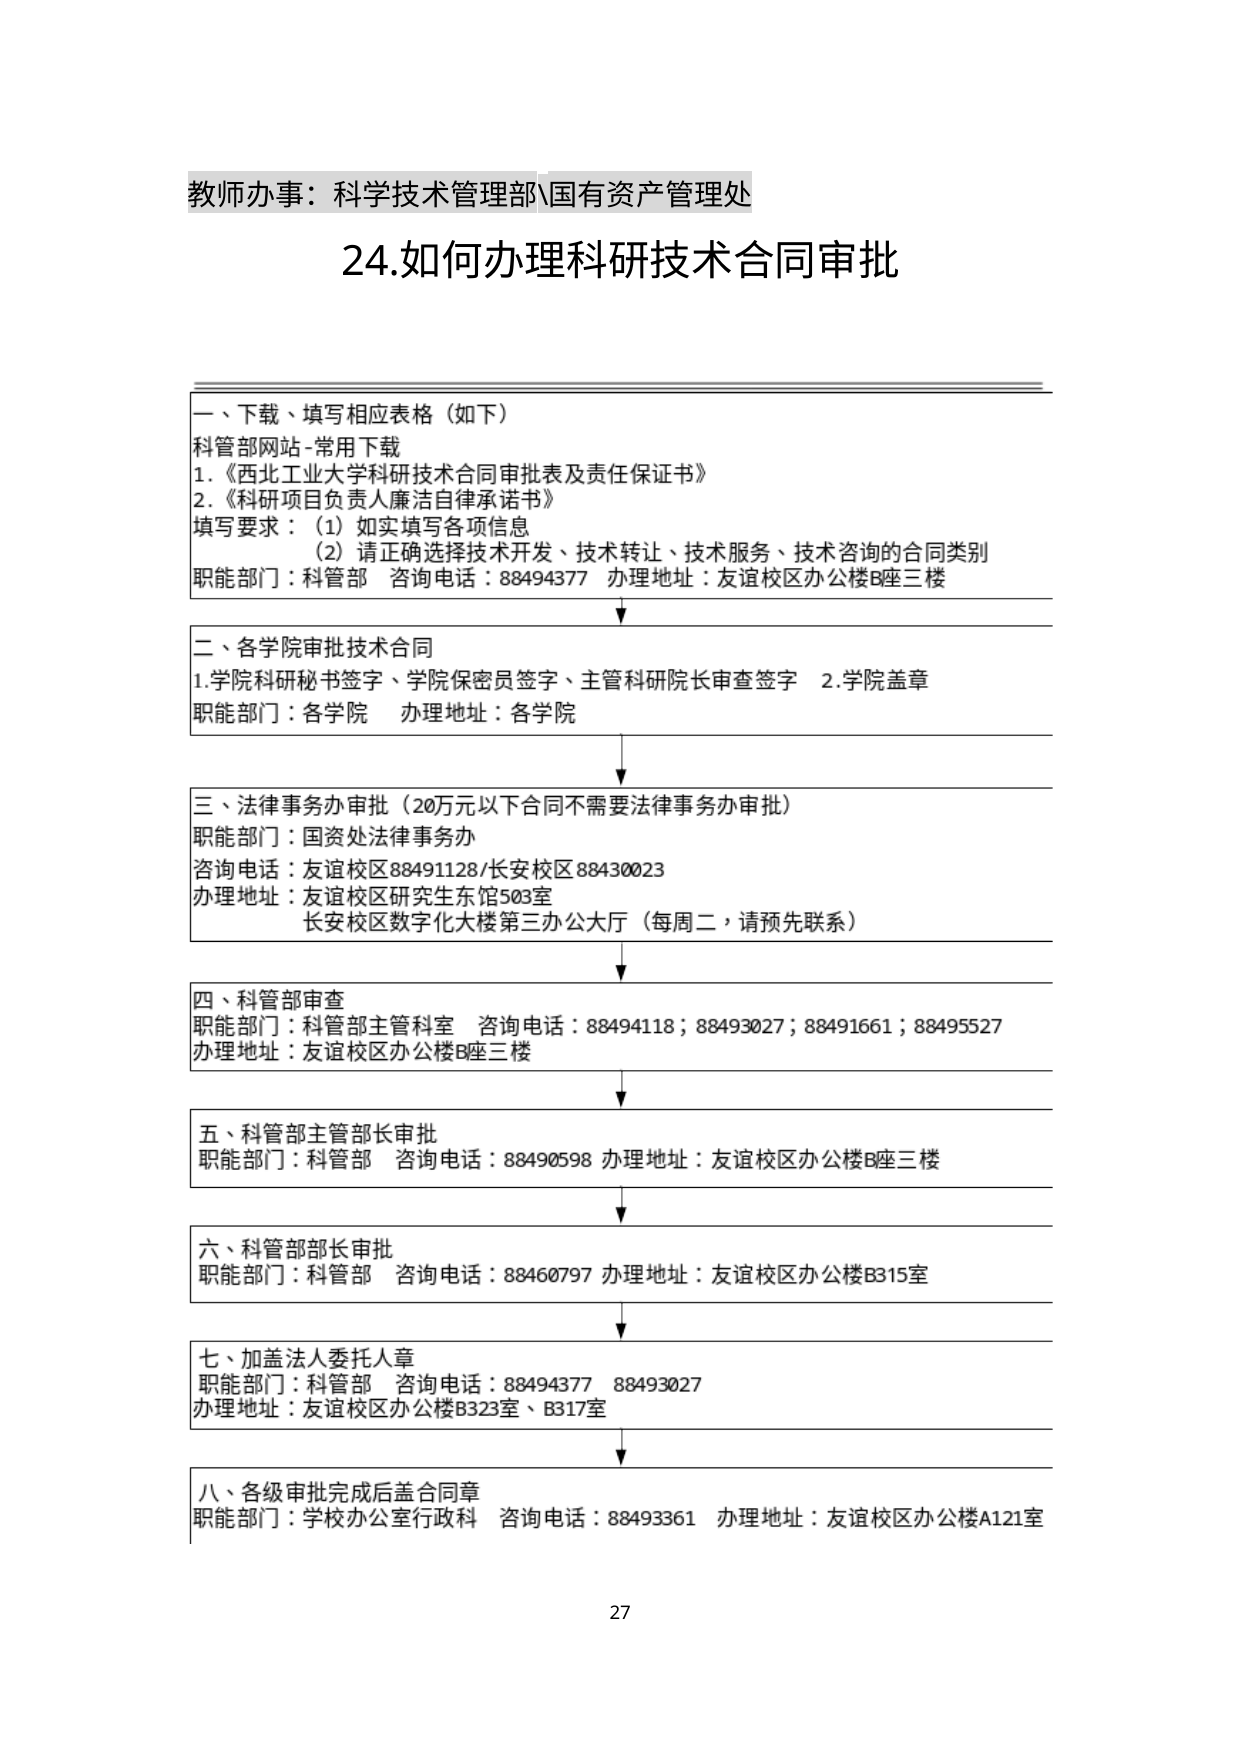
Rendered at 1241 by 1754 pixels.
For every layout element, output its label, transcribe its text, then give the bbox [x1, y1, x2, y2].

text 教师办事：科学技术管理部\国有资产管理处 [187, 160, 1053, 225]
subtitle 24.如何办理科研技术合同审批 [187, 225, 1053, 290]
